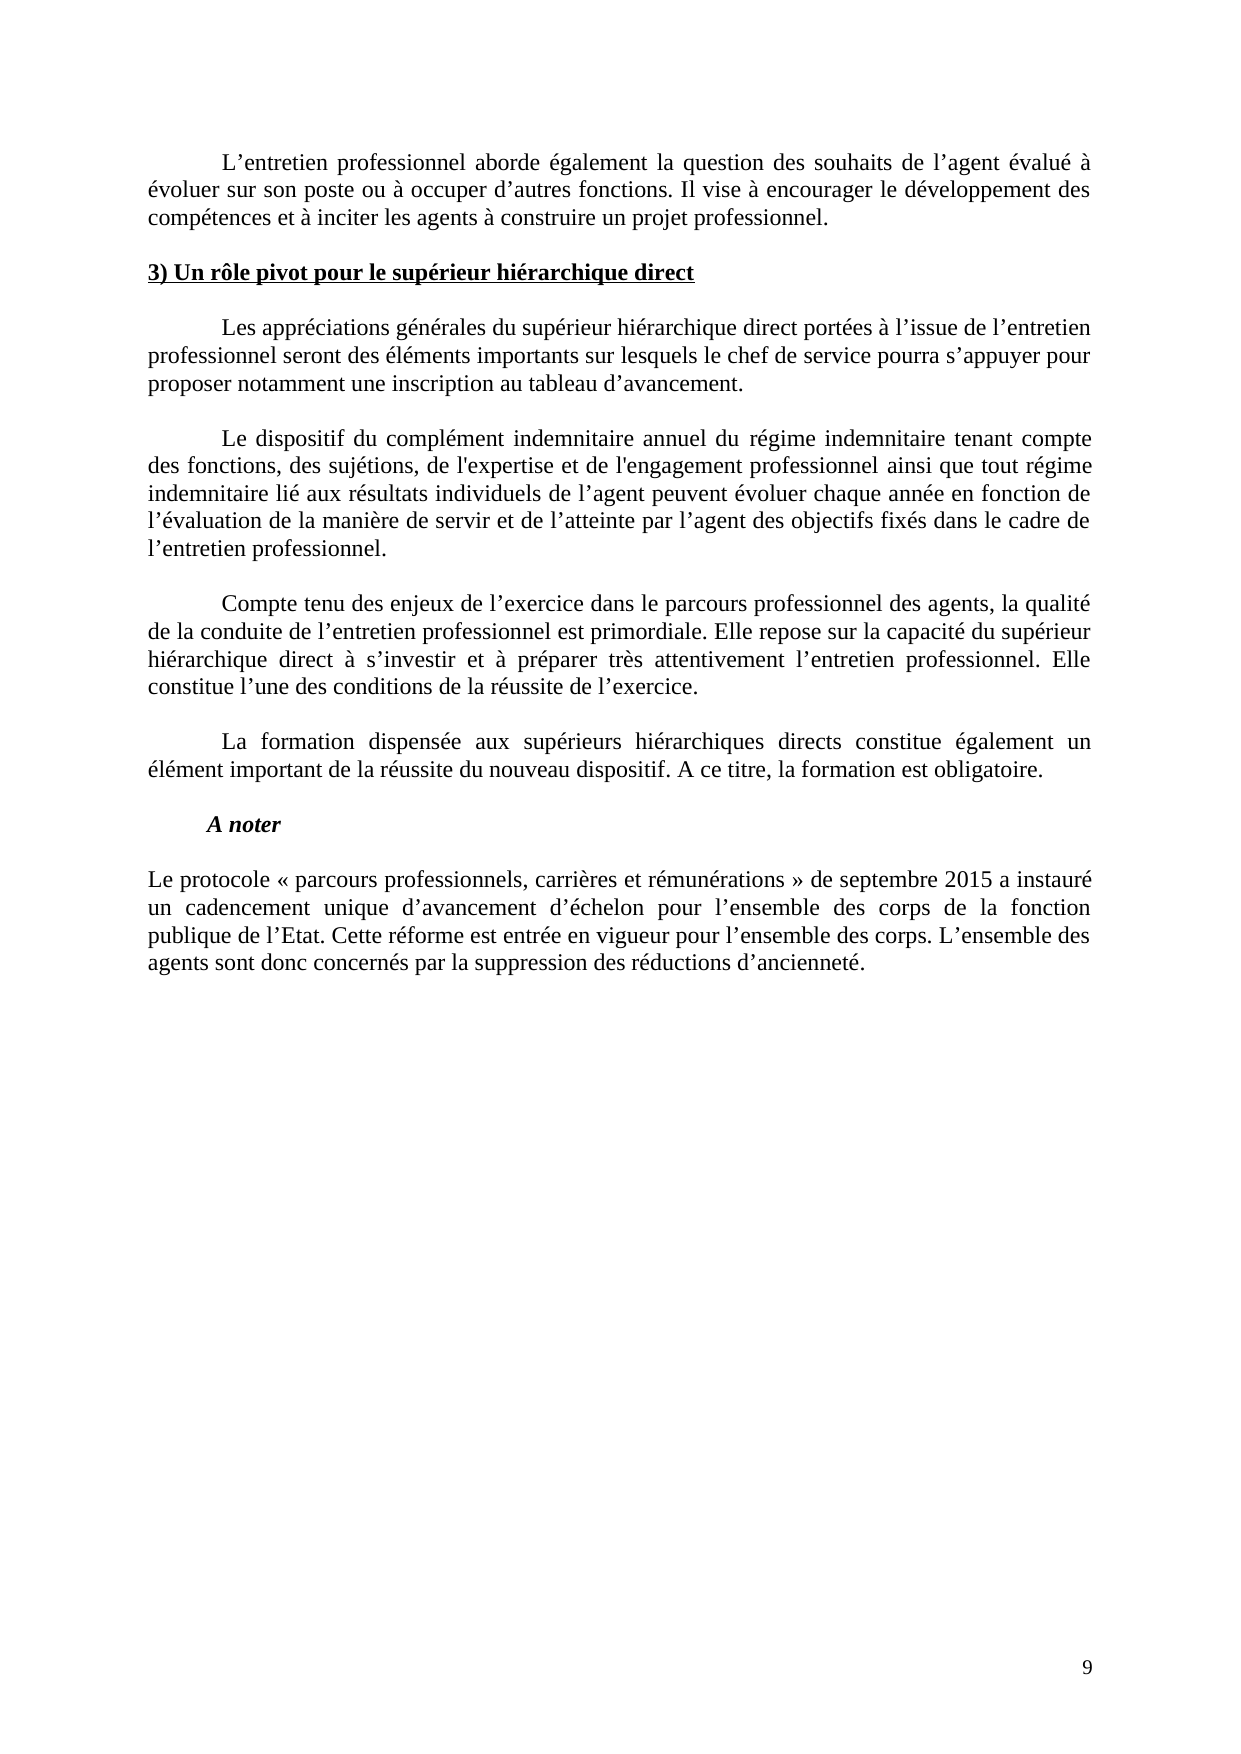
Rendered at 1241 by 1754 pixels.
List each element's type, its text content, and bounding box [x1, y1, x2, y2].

text Le dispositif du complément indemnitaire annuel du régime indemnitaire tenant compte des fonctions, des sujétions, de l'expertise et de l'engagement professionnel ainsi que tout régime indemnitaire lié aux résultats individuels de l’agent peuvent évoluer chaque année en fonction de l’évaluation de la manière de servir et de l’atteinte par l’agent des objectifs fixés dans le cadre de l’entretien professionnel. [148, 424, 1092, 562]
text L’entretien professionnel aborde également la question des souhaits de l’agent évalué à évoluer sur son poste ou à occuper d’autres fonctions. Il vise à encourager le développement des compétences et à inciter les agents à construire un projet professionnel. [148, 148, 1092, 231]
text A noter [148, 810, 1092, 838]
text 3) Un rôle pivot pour le supérieur hiérarchique direct [148, 258, 1092, 286]
text Compte tenu des enjeux de l’exercice dans le parcours professionnel des agents, la qualité de la conduite de l’entretien professionnel est primordiale. Elle repose sur la capacité du supérieur hiérarchique direct à s’investir et à préparer très attentivement l’entretien professionnel. Elle constitue l’une des conditions de la réussite de l’exercice. [148, 589, 1092, 700]
text Les appréciations générales du supérieur hiérarchique direct portées à l’issue de l’entretien professionnel seront des éléments importants sur lesquels le chef de service pourra s’appuyer pour proposer notamment une inscription au tableau d’avancement. [148, 313, 1092, 396]
text La formation dispensée aux supérieurs hiérarchiques directs constitue également un élément important de la réussite du nouveau dispositif. A ce titre, la formation est obligatoire. [148, 727, 1092, 783]
text Le protocole « parcours professionnels, carrières et rémunérations » de septembre 2015 a instauré un cadencement unique d’avancement d’échelon pour l’ensemble des corps de la fonction publique de l’Etat. Cette réforme est entrée en vigueur pour l’ensemble des corps. L’ensemble des agents sont donc concernés par la suppression des réductions d’ancienneté. [148, 865, 1092, 976]
